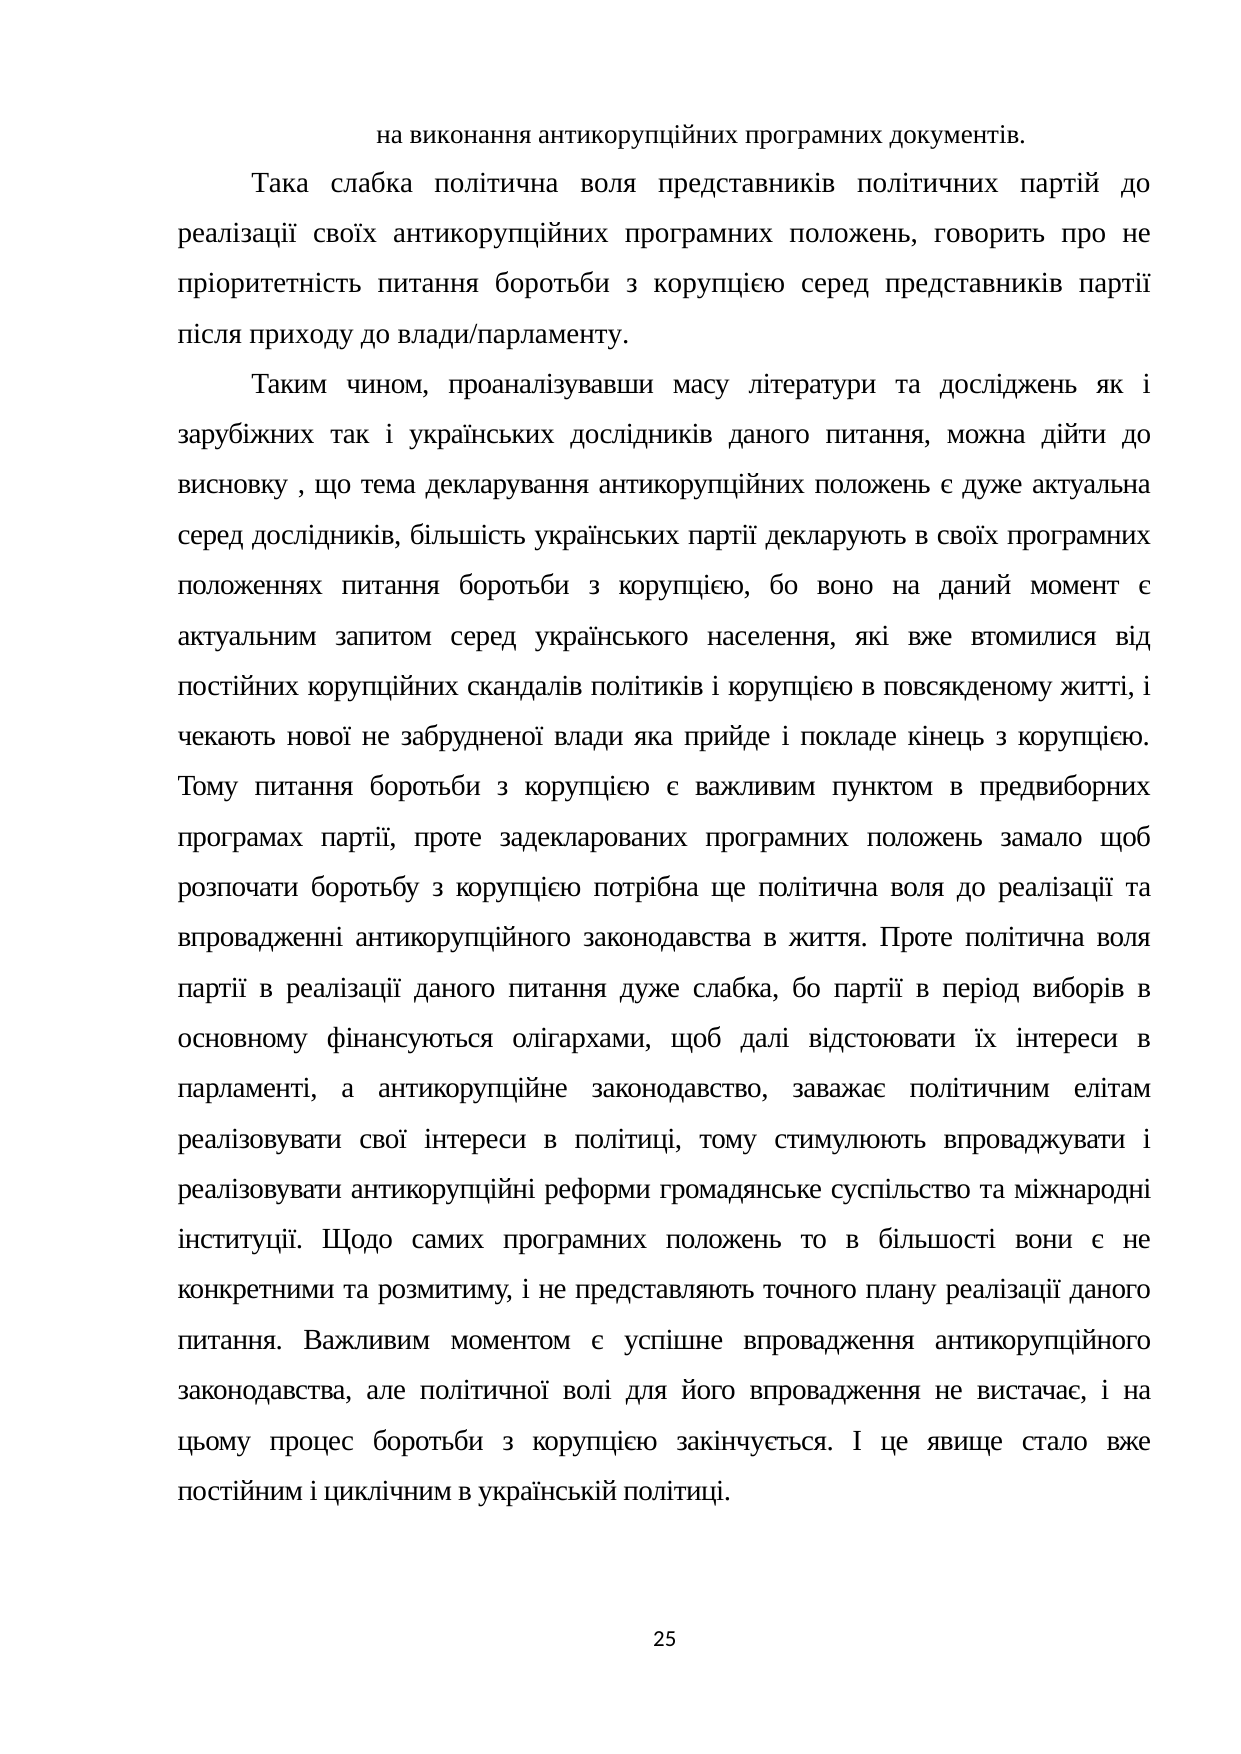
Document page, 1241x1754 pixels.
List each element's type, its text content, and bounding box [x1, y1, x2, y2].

text Таким чином, проаналізувавши масу літератури та досліджень як і зарубіжних так і українських дослідників даного питання, можна дійти до висновку , що тема декларування антикорупційних положень є дуже актуальна серед дослідників, більшість українських партії декларують в своїх програмних положеннях питання боротьби з корупцією, бо воно на даний момент є актуальним запитом серед українського населення, які вже втомилися від постійних корупційних скандалів політиків і корупцією в повсякденому житті, і чекають нової не забрудненої влади яка прийде і покладе кінець з корупцією. Тому питання боротьби з корупцією є важливим пунктом в предвиборних програмах партії, проте задекларованих програмних положень замало щоб розпочати боротьбу з корупцією потрібна ще політична воля до реалізації та впровадженні антикорупційного законодавства в життя. Проте політична воля партії в реалізації даного питання дуже слабка, бо партії в період виборів в основному фінансуються олігархами, щоб далі відстоювати їх інтереси в парламенті, а антикорупційне законодавство, заважає політичним елітам реалізовувати свої інтереси в політиці, тому стимулюють впроваджувати і реалізовувати антикорупційні реформи громадянське суспільство та міжнародні інституції. Щодо самих програмних положень то в більшості вони є не конкретними та розмитиму, і не представляють точного плану реалізації даного питання. Важливим моментом є успішне впровадження антикорупційного законодавства, але політичної волі для його впровадження не вистачає, і на цьому процес боротьби з корупцією закінчується. І це явище стало вже постійним і циклічним в українській політиці. [177, 366, 1152, 1506]
text на виконання антикорупційних програмних документів. [177, 118, 1152, 149]
text Така слабка політична воля представників політичних партій до реалізації своїх антикорупційних програмних положень, говорить про не пріоритетність питання боротьби з корупцією серед представників партії після приходу до влади/парламенту. [177, 165, 1152, 349]
